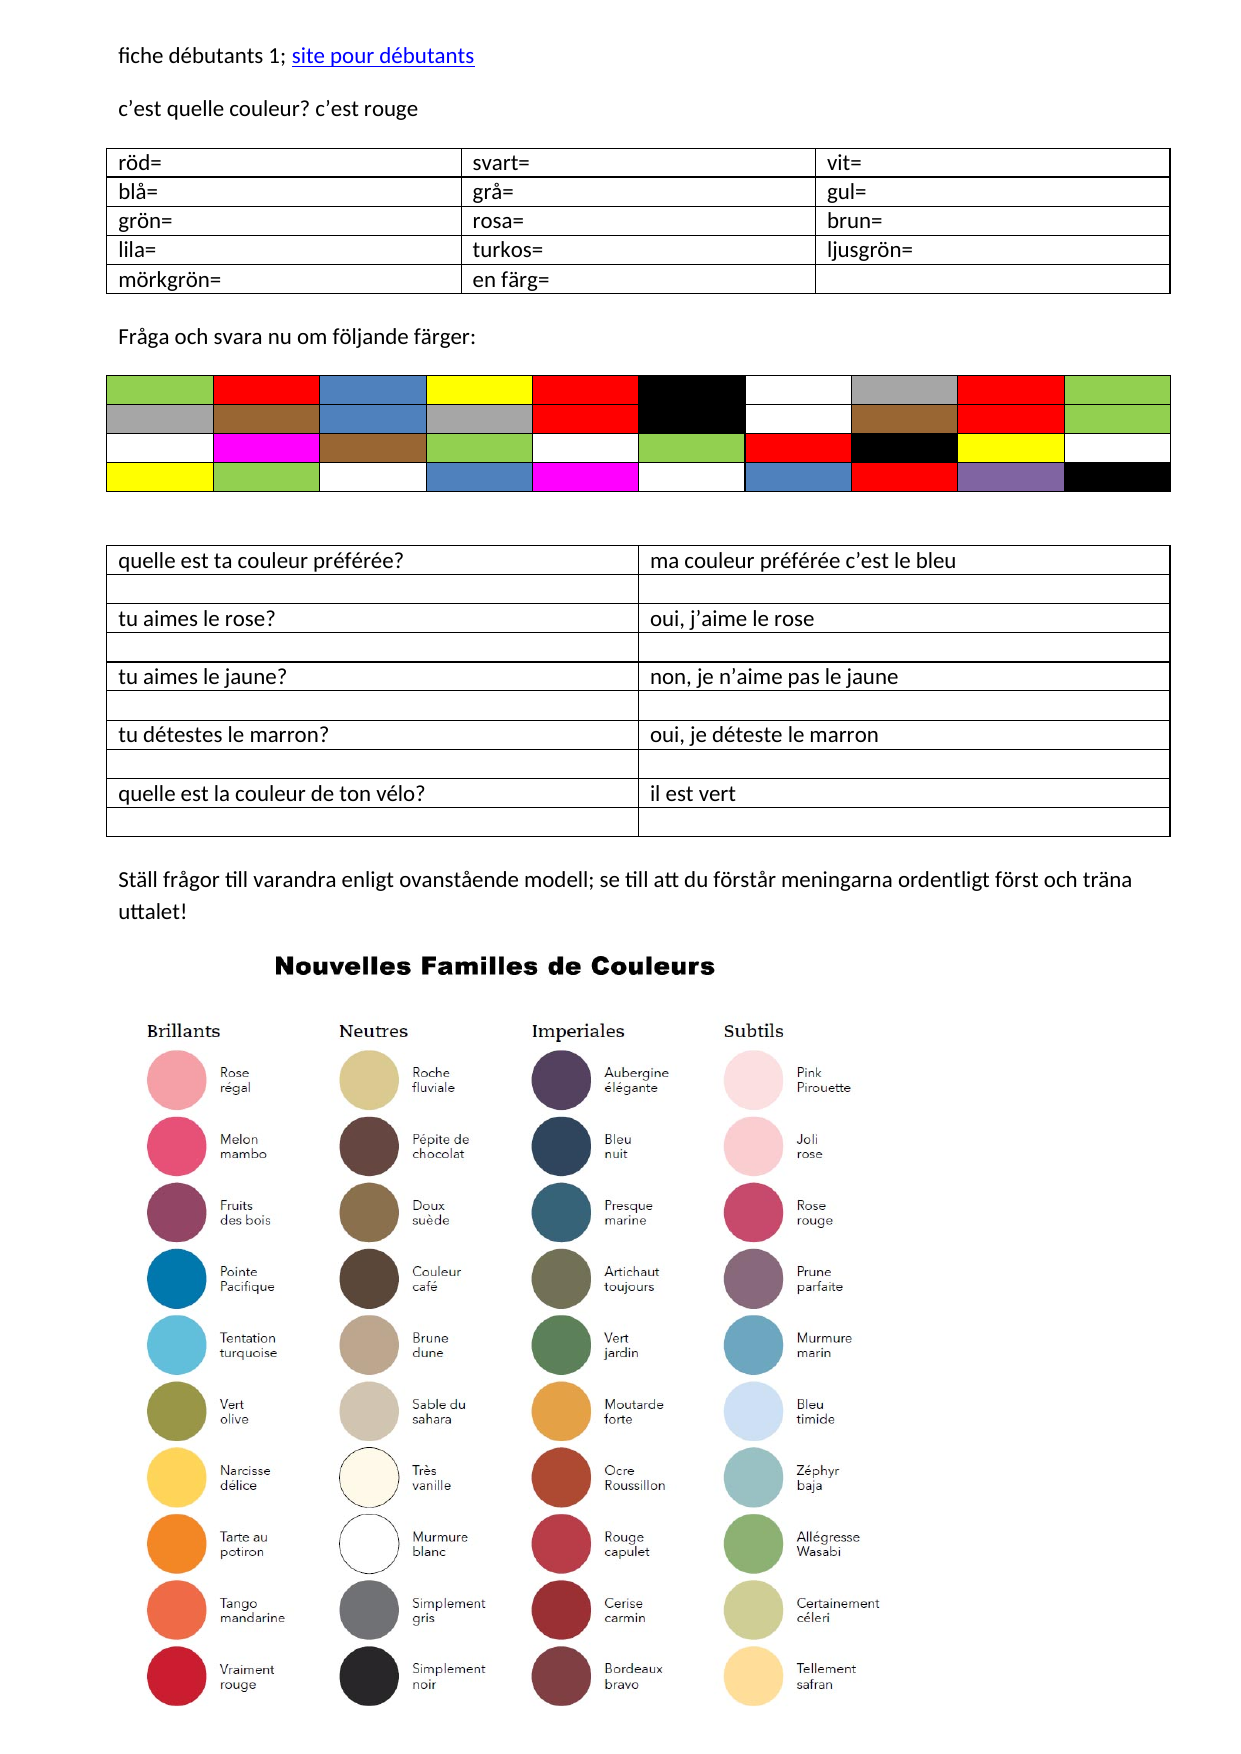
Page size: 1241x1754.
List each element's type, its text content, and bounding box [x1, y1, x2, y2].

table_cell [427, 434, 532, 462]
table_header quelle est ta couleur préférée? [107, 546, 638, 574]
table_cell [533, 463, 638, 491]
table_header [1065, 376, 1170, 404]
table_cell [746, 434, 851, 462]
table_cell [852, 434, 957, 462]
table_cell ljusgrön= [816, 236, 1169, 264]
table_cell [214, 434, 319, 462]
table_header svart= [462, 149, 815, 176]
table_cell [214, 463, 319, 491]
table_cell [639, 808, 1169, 836]
table_cell [320, 463, 426, 491]
table_header [427, 376, 532, 404]
table_cell [320, 405, 426, 433]
table_header vit= [816, 149, 1169, 176]
table_cell mörkgrön= [107, 265, 461, 293]
table_cell quelle est la couleur de ton vélo? [107, 779, 638, 807]
table_cell [639, 575, 1169, 603]
table_cell [639, 750, 1169, 778]
table_cell [639, 405, 744, 433]
table_cell en färg= [462, 265, 815, 293]
table_header [214, 376, 319, 404]
table_cell oui, j’aime le rose [639, 604, 1169, 632]
table_header ma couleur préférée c’est le bleu [639, 546, 1169, 574]
table_cell [852, 405, 957, 433]
table_cell [320, 434, 426, 462]
table_cell turkos= [462, 236, 815, 264]
table_cell tu aimes le rose? [107, 604, 638, 632]
table_cell [107, 633, 638, 661]
table_cell [1065, 405, 1170, 433]
table_cell [852, 463, 957, 491]
text fiche débutants 1; site pour débutants [118, 41, 1199, 69]
table_header röd= [107, 149, 461, 176]
table_header [107, 376, 213, 404]
text c’est quelle couleur? c’est rouge [118, 94, 1199, 122]
table_cell [427, 463, 532, 491]
table_cell [816, 265, 1169, 293]
table_header [852, 376, 957, 404]
table_header [746, 376, 851, 404]
table_cell [958, 405, 1064, 433]
table_cell blå= [107, 178, 461, 206]
table_cell [107, 575, 638, 603]
table_cell [107, 434, 213, 462]
table_cell [214, 405, 319, 433]
table_cell rosa= [462, 207, 815, 234]
table_header [320, 376, 426, 404]
table_cell oui, je déteste le marron [639, 721, 1169, 748]
table_cell [107, 463, 213, 491]
table_header [533, 376, 638, 404]
table_cell [746, 405, 851, 433]
table_cell [107, 405, 213, 433]
table_cell non, je n’aime pas le jaune [639, 663, 1169, 690]
table_cell [746, 463, 851, 491]
table_cell [958, 463, 1064, 491]
table_cell [1065, 434, 1170, 462]
table_header [639, 376, 744, 404]
table_cell [107, 691, 638, 719]
table_cell brun= [816, 207, 1169, 234]
table_header [958, 376, 1064, 404]
table_cell [1065, 463, 1170, 491]
table_cell [107, 750, 638, 778]
table_cell [958, 434, 1064, 462]
text Fråga och svara nu om följande färger: [118, 322, 1199, 350]
table_cell [427, 405, 532, 433]
table_cell gul= [816, 178, 1169, 206]
table_cell [639, 633, 1169, 661]
table_cell [639, 434, 744, 462]
table_cell il est vert [639, 779, 1169, 807]
table_cell grön= [107, 207, 461, 234]
table_cell lila= [107, 236, 461, 264]
picture [118, 950, 906, 1711]
text Ställ frågor till varandra enligt ovanstående modell; se till att du förstår meningarna ordentligt först och träna uttalet! [118, 865, 1199, 925]
table_cell tu détestes le marron? [107, 721, 638, 748]
table_cell [107, 808, 638, 836]
table_cell [533, 434, 638, 462]
table_cell [639, 691, 1169, 719]
table_cell [639, 463, 744, 491]
table_cell grå= [462, 178, 815, 206]
table_cell [533, 405, 638, 433]
table_cell tu aimes le jaune? [107, 663, 638, 690]
